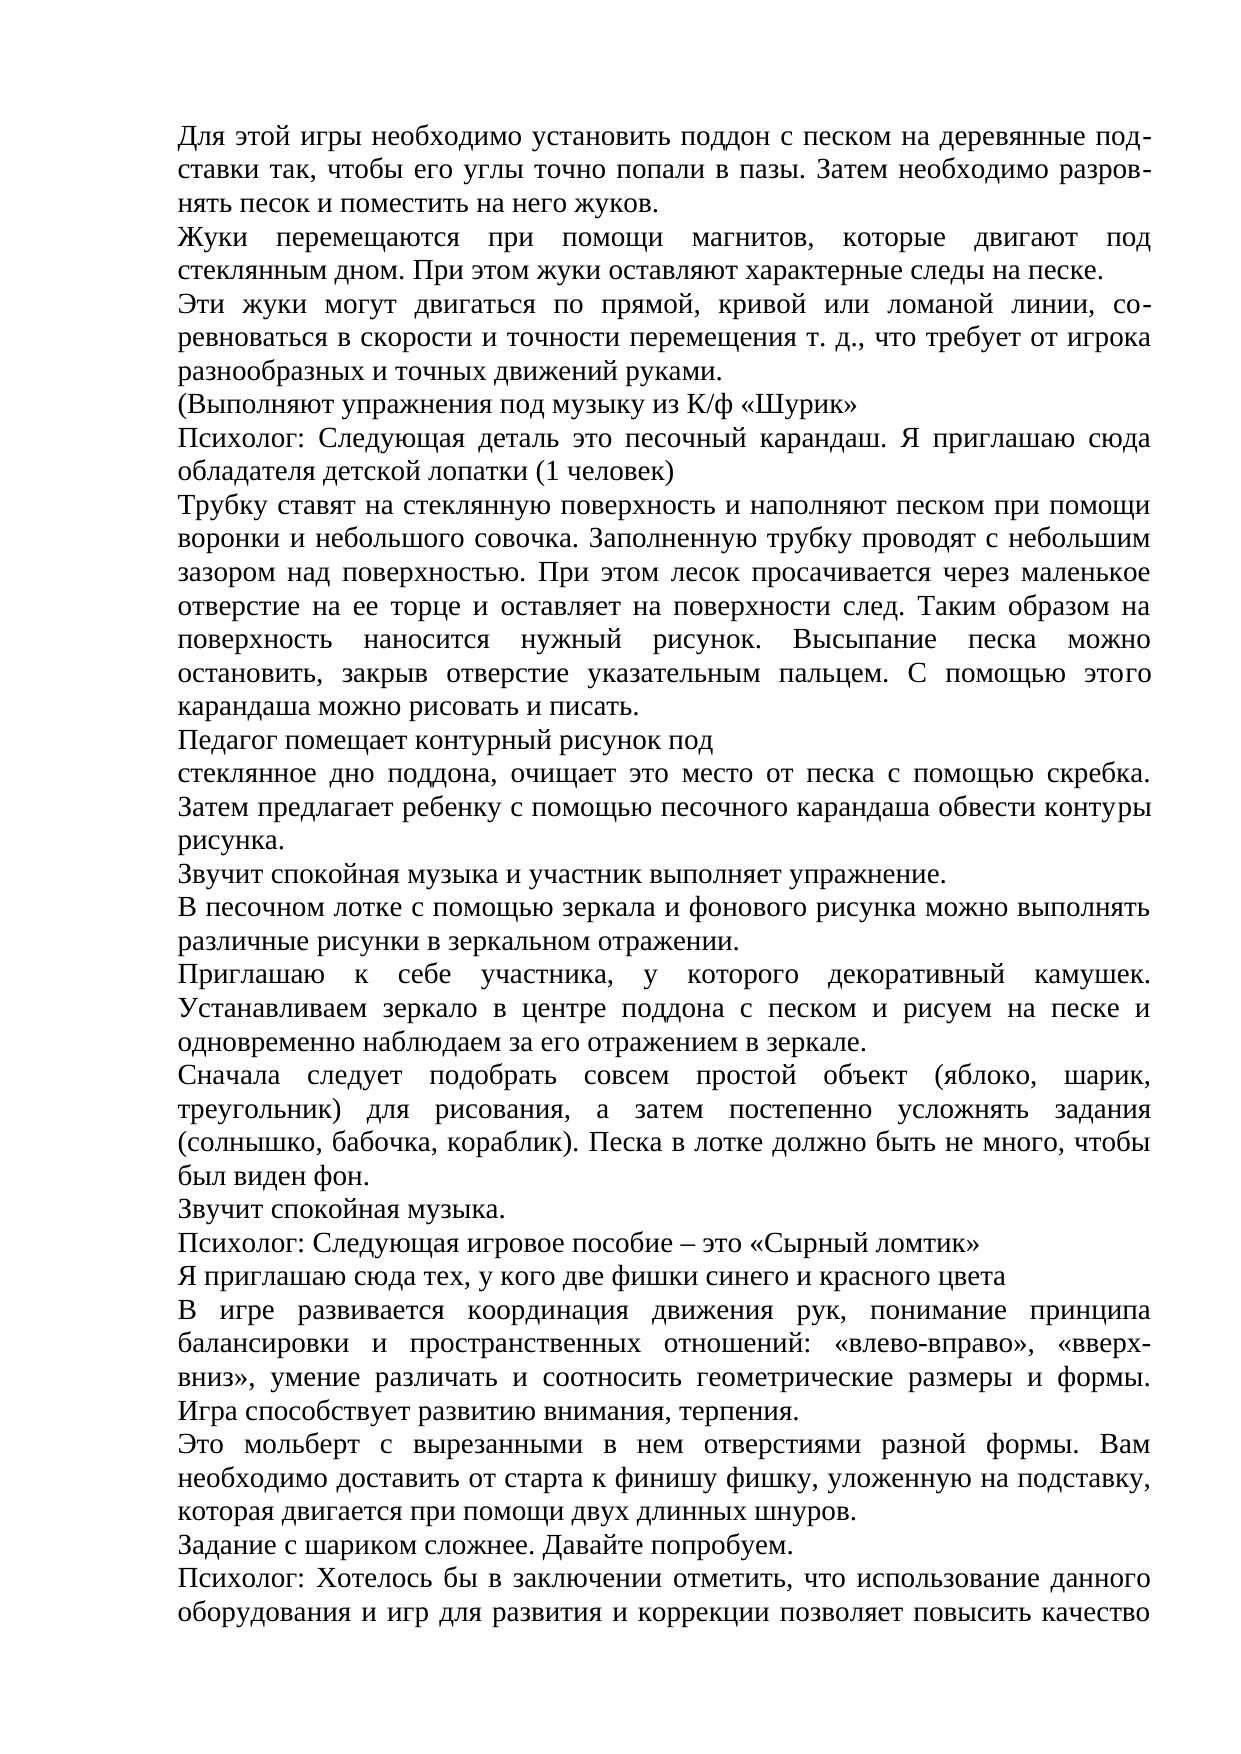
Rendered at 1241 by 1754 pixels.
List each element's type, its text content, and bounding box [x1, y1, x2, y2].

text Педагог помещает контурный рисунок под [177, 722, 1152, 755]
text Для этой игры необходимо установить поддон с песком на деревянные подставки так, чтобы его углы точно попали в пазы. Затем необходимо разровнять песок и поместить на него жуков. [177, 118, 1152, 219]
text стеклянное дно поддона, очищает это место от песка с помощью скребка. Затем предлагает ребенку с помощью песочного карандаша обвести контуры рисунка. [177, 755, 1152, 856]
text Задание с шариком сложнее. Давайте попробуем. [177, 1527, 1152, 1560]
text Звучит спокойная музыка. [177, 1191, 1152, 1225]
text Звучит спокойная музыка и участник выполняет упражнение. [177, 856, 1152, 889]
text Это мольберт с вырезанными в нем отверстиями разной формы. Вам необходимо доставить от старта к финишу фишку, уложенную на подставку, которая двигается при помощи двух длинных шнуров. [177, 1426, 1152, 1527]
text Я приглашаю сюда тех, у кого две фишки синего и красного цвета [177, 1258, 1152, 1292]
text (Выполняют упражнения под музыку из К/ф «Шурик» [177, 386, 1152, 420]
text Психолог: Следующая деталь это песочный карандаш. Я приглашаю сюда обладателя детской лопатки (1 человек) [177, 420, 1152, 487]
text Трубку ставят на стеклянную поверхность и наполняют песком при помощи воронки и небольшого совочка. Заполненную трубку проводят с небольшим зазором над поверхностью. При этом лесок просачивается через маленькое отверстие на ее торце и оставляет на поверхности след. Таким образом на поверхность наносится нужный рисунок. Высыпание песка можно остановить, закрыв отверстие указательным пальцем. С помощью этого карандаша можно рисовать и писать. [177, 487, 1152, 722]
text Сначала следует подобрать совсем простой объект (яблоко, шарик, треугольник) для рисования, а затем постепенно усложнять задания (солнышко, бабочка, кораблик). Песка в лотке должно быть не много, чтобы был виден фон. [177, 1057, 1152, 1191]
text В песочном лотке с помощью зеркала и фонового рисунка можно выполнять различные рисунки в зеркальном отражении. [177, 889, 1152, 957]
text Эти жуки могут двигаться по прямой, кривой или ломаной линии, соревноваться в скорости и точности перемещения т. д., что требует от игрока разнообразных и точных движений руками. [177, 286, 1152, 386]
text Приглашаю к себе участника, у которого декоративный камушек. Устанавливаем зеркало в центре поддона с песком и рисуем на песке и одновременно наблюдаем за его отражением в зеркале. [177, 957, 1152, 1057]
text Психолог: Следующая игровое пособие – это «Сырный ломтик» [177, 1225, 1152, 1258]
text Жуки перемещаются при помощи магнитов, которые двигают под стеклянным дном. При этом жуки оставляют характерные следы на песке. [177, 219, 1152, 286]
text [177, 1560, 1152, 1627]
text В игре развивается координация движения рук, понимание принципа балансировки и пространственных отношений: «влево-вправо», «вверх-вниз», умение различать и соотносить геометрические размеры и формы. Игра способствует развитию внимания, терпения. [177, 1292, 1152, 1426]
